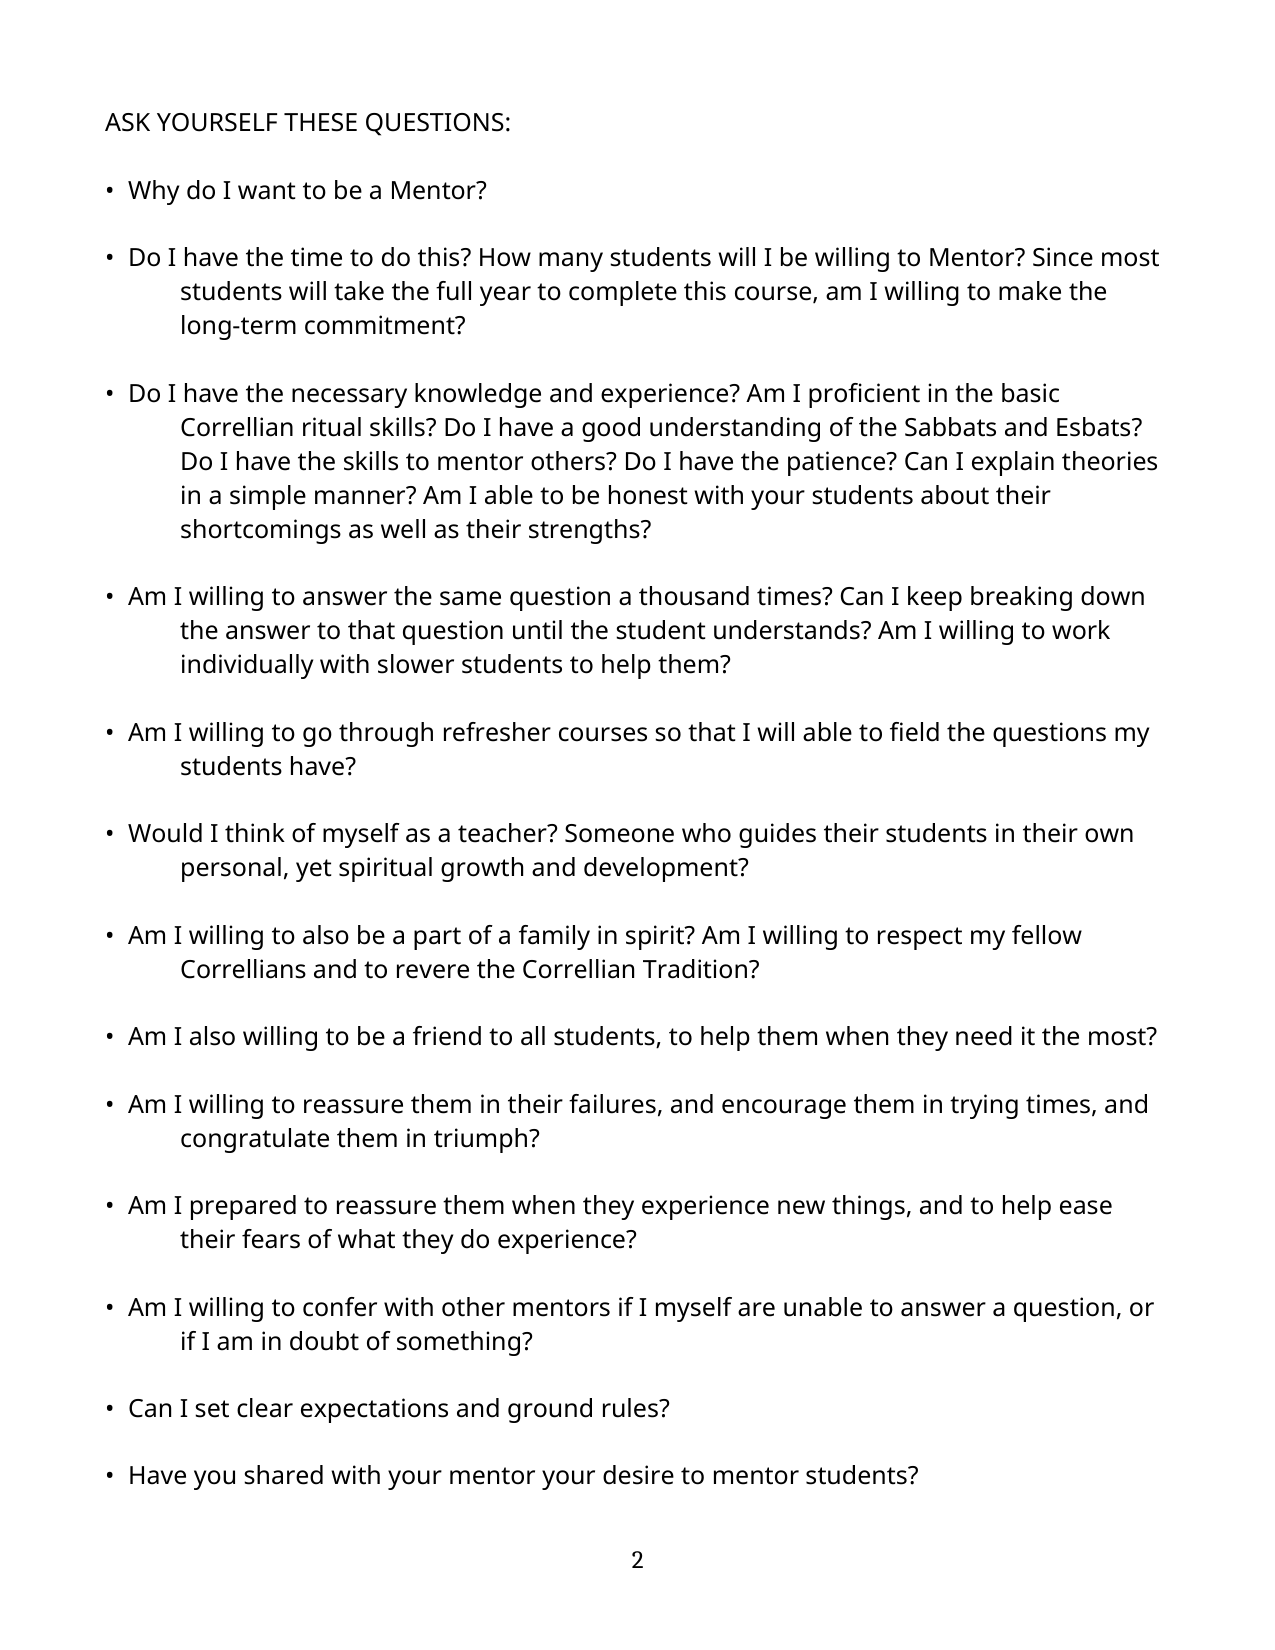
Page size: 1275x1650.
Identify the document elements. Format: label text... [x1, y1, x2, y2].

text ASK YOURSELF THESE QUESTIONS: [105, 105, 1170, 139]
list Do I have the time to do this? How many students will I be willing to Mentor? Since most students will take the full year to complete this course, am I willing to make the long-term commitment? [105, 240, 1170, 342]
list Am I also willing to be a friend to all students, to help them when they need it the most? [105, 1019, 1170, 1053]
list Have you shared with your mentor your desire to mentor students? [105, 1458, 1170, 1492]
list Why do I want to be a Mentor? [105, 172, 1170, 206]
list Am I willing to answer the same question a thousand times? Can I keep breaking down the answer to that question until the student understands? Am I willing to work individually with slower students to help them? [105, 579, 1170, 681]
list Am I willing to confer with other mentors if I myself are unable to answer a question, or if I am in doubt of something? [105, 1289, 1170, 1357]
list Can I set clear expectations and ground rules? [105, 1391, 1170, 1425]
list Am I prepared to reassure them when they experience new things, and to help ease their fears of what they do experience? [105, 1188, 1170, 1256]
list Am I willing to go through refresher courses so that I will able to field the questions my students have? [105, 714, 1170, 783]
list Am I willing to reassure them in their failures, and encourage them in trying times, and congratulate them in triumph? [105, 1086, 1170, 1154]
list Am I willing to also be a part of a family in spirit? Am I willing to respect my fellow Correllians and to revere the Correllian Tradition? [105, 917, 1170, 986]
list Would I think of myself as a teacher? Someone who guides their students in their own personal, yet spiritual growth and development? [105, 816, 1170, 884]
list Do I have the necessary knowledge and experience? Am I proficient in the basic Correllian ritual skills? Do I have a good understanding of the Sabbats and Esbats? Do I have the skills to mentor others? Do I have the patience? Can I explain theories in a simple manner? Am I able to be honest with your students about their shortcomings as well as their strengths? [105, 375, 1170, 546]
